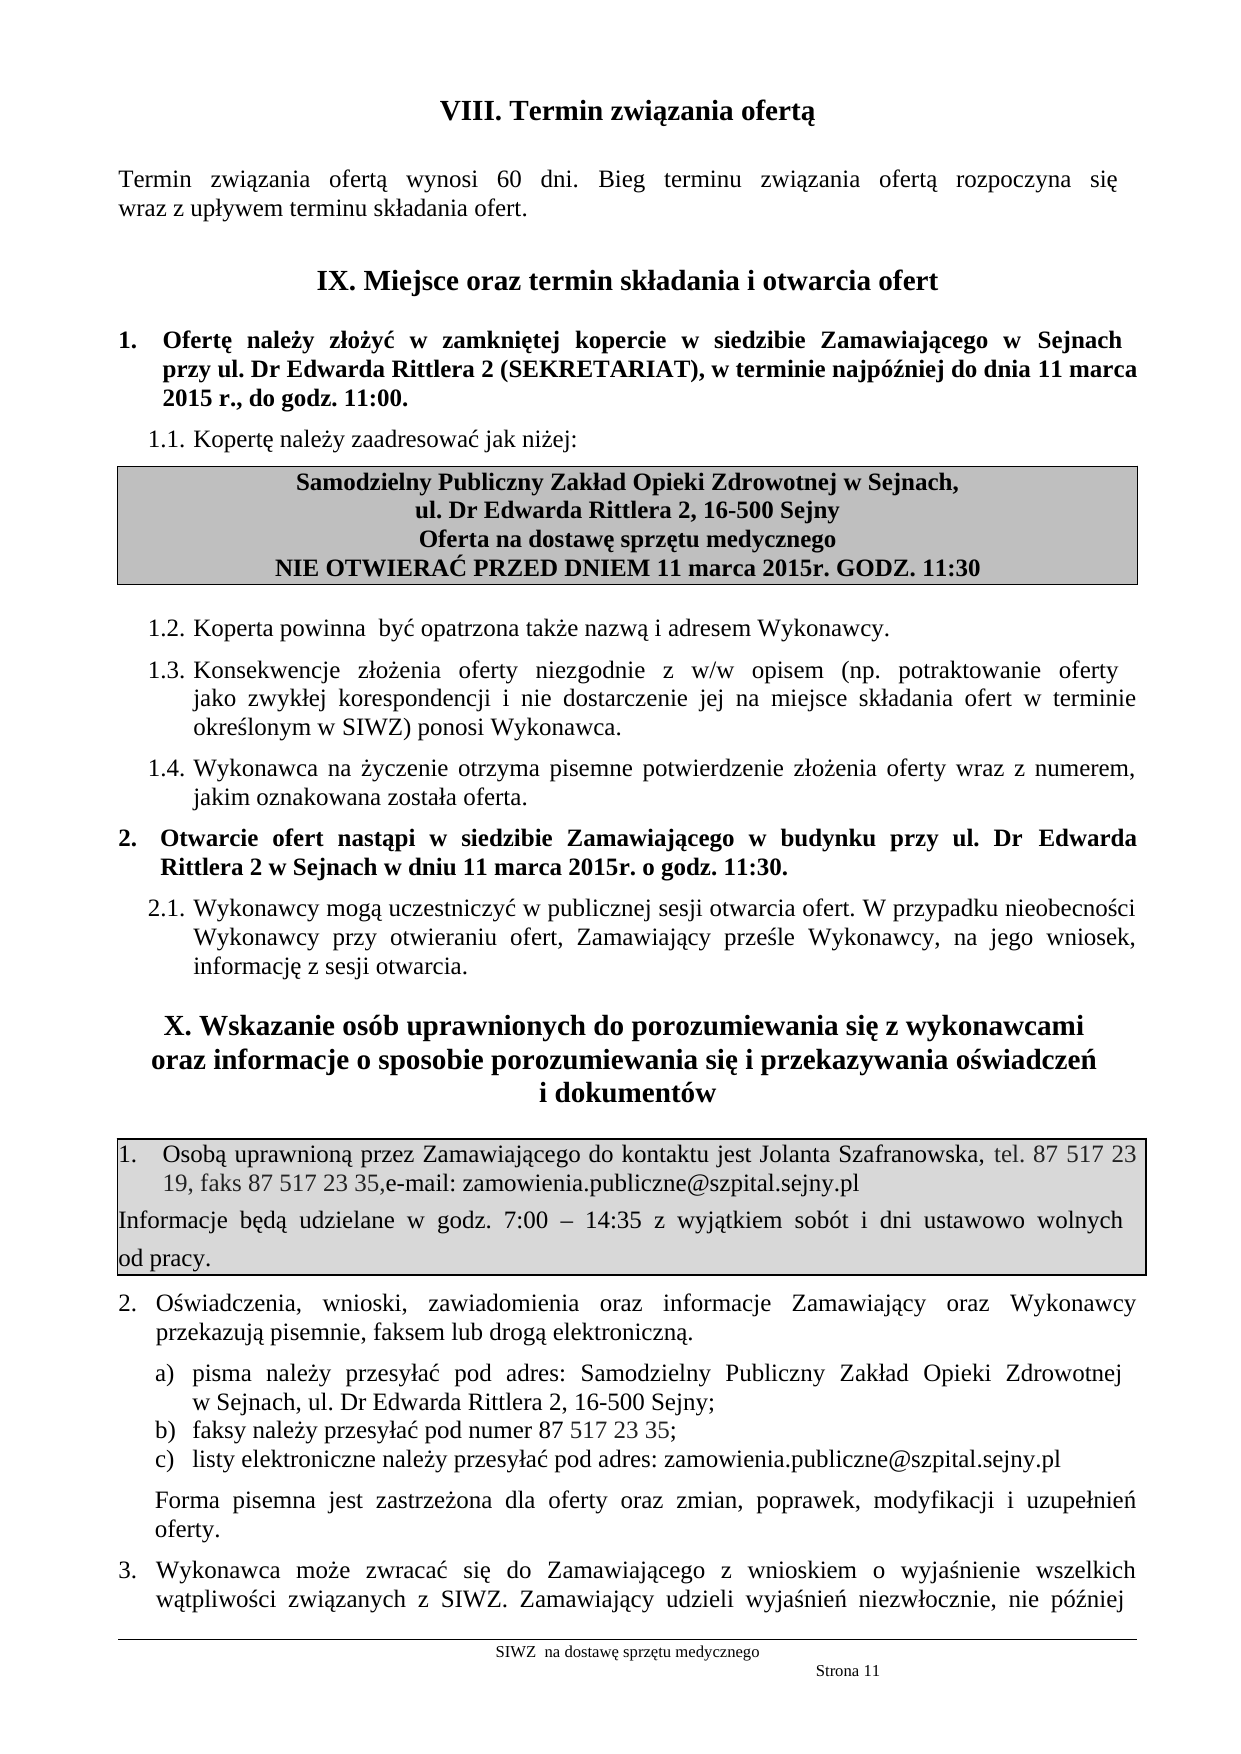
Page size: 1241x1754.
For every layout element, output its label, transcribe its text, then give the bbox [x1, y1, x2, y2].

list Ofertę należy złożyć w zamkniętej kopercie w siedzibie Zamawiającego w Sejnach przy ul. Dr Edwarda Rittlera 2 (SEKRETARIAT), w terminie najpóźniej do dnia 11 marca 2015 r., do godz. 11:00. [118, 326, 1137, 412]
text NIE OTWIERAĆ PRZED DNIEM 11 marca 2015r. GODZ. 11:30 [118, 552, 1137, 584]
list Koperta powinna być opatrzona także nazwą i adresem Wykonawcy. [148, 613, 1137, 642]
list pisma należy przesyłać pod adres: Samodzielny Publiczny Zakład Opieki Zdrowotnej w Sejnach, ul. Dr Edwarda Rittlera 2, 16-500 Sejny; [155, 1358, 1137, 1416]
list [118, 1556, 1137, 1613]
text Forma pisemna jest zastrzeżona dla oferty oraz zmian, poprawek, modyfikacji i uzupełnień oferty. [154, 1486, 1137, 1543]
subtitle IX. Miejsce oraz termin składania i otwarcia ofert [118, 263, 1137, 297]
subtitle VIII. Termin związania ofertą [118, 93, 1137, 126]
text Oferta na dostawę sprzętu medycznego [118, 524, 1137, 552]
text Termin związania ofertą wynosi 60 dni. Bieg terminu związania ofertą rozpoczyna się wraz z upływem terminu składania ofert. [118, 164, 1137, 222]
text Informacje będą udzielane w godz. 7:00 – 14:35 z wyjątkiem sobót i dni ustawowo wolnych od pracy. [118, 1195, 1145, 1274]
list faksy należy przesyłać pod numer 87 517 23 35; [155, 1416, 1137, 1444]
text Samodzielny Publiczny Zakład Opieki Zdrowotnej w Sejnach, [118, 467, 1137, 495]
list Konsekwencje złożenia oferty niezgodnie z w/w opisem (np. potraktowanie oferty jako zwykłej korespondencji i nie dostarczenie jej na miejsce składania ofert w terminie określonym w SIWZ) ponosi Wykonawca. [148, 655, 1137, 741]
text ul. Dr Edwarda Rittlera 2, 16-500 Sejny [118, 495, 1137, 524]
subtitle X. Wskazanie osób uprawnionych do porozumiewania się z wykonawcami oraz informacje o sposobie porozumiewania się i przekazywania oświadczeń i dokumentów [118, 1008, 1137, 1109]
list Wykonawcy mogą uczestniczyć w publicznej sesji otwarcia ofert. W przypadku nieobecności Wykonawcy przy otwieraniu ofert, Zamawiający prześle Wykonawcy, na jego wniosek, informację z sesji otwarcia. [148, 893, 1137, 980]
list listy elektroniczne należy przesyłać pod adres: zamowienia.publiczne@szpital.sejny.pl [155, 1444, 1137, 1473]
list Oświadczenia, wnioski, zawiadomienia oraz informacje Zamawiający oraz Wykonawcy przekazują pisemnie, faksem lub drogą elektroniczną. [118, 1288, 1137, 1346]
list Kopertę należy zaadresować jak niżej: [148, 424, 1137, 453]
list Otwarcie ofert nastąpi w siedzibie Zamawiającego w budynku przy ul. Dr Edwarda Rittlera 2 w Sejnach w dniu 11 marca 2015r. o godz. 11:30. [118, 823, 1137, 881]
list Wykonawca na życzenie otrzyma pisemne potwierdzenie złożenia oferty wraz z numerem, jakim oznakowana została oferta. [148, 753, 1137, 811]
list Osobą uprawnioną przez Zamawiającego do kontaktu jest Jolanta Szafranowska, tel. 87 517 23 19, faks 87 517 23 35,e-mail: zamowienia.publiczne@szpital.sejny.pl [118, 1140, 1145, 1195]
